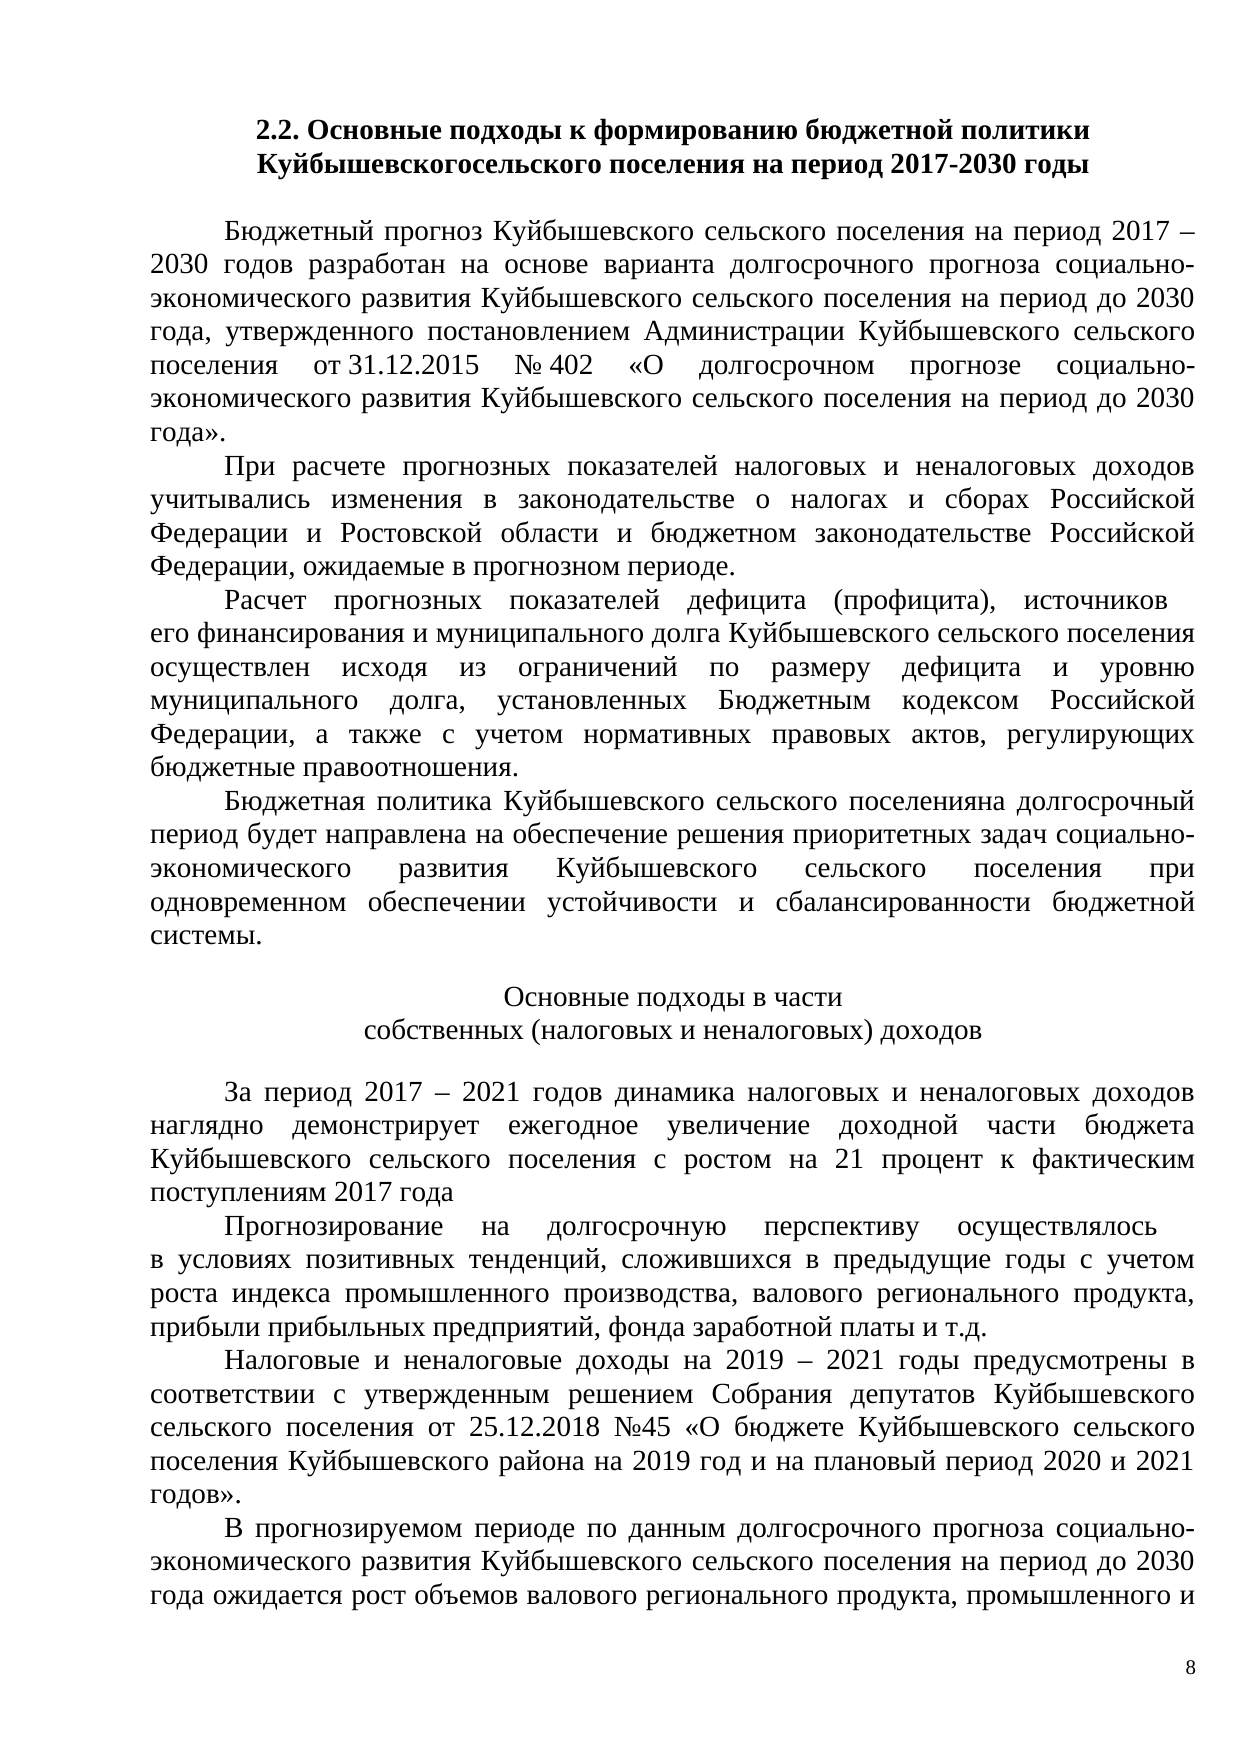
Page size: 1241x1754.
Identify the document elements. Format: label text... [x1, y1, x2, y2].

text При расчете прогнозных показателей налоговых и неналоговых доходов учитывались изменения в законодательстве о налогах и сборах Российской Федерации и Ростовской области и бюджетном законодательстве Российской Федерации, ожидаемые в прогнозном периоде. [150, 448, 1196, 582]
text Налоговые и неналоговые доходы на 2019 – 2021 годы предусмотрены в соответствии с утвержденным решением Собрания депутатов Куйбышевского сельского поселения от 25.12.2018 №45 «О бюджете Куйбышевского сельского поселения Куйбышевского района на 2019 год и на плановый период 2020 и 2021 годов». [150, 1342, 1196, 1510]
text Расчет прогнозных показателей дефицита (профицита), источников его финансирования и муниципального долга Куйбышевского сельского поселения осуществлен исходя из ограничений по размеру дефицита и уровню муниципального долга, установленных Бюджетным кодексом Российской Федерации, а также с учетом нормативных правовых актов, регулирующих бюджетные правоотношения. [150, 582, 1196, 783]
text За период 2017 – 2021 годов динамика налоговых и неналоговых доходов наглядно демонстрирует ежегодное увеличение доходной части бюджета Куйбышевского сельского поселения с ростом на 21 процент к фактическим поступлениям 2017 года [150, 1074, 1196, 1208]
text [150, 1510, 1196, 1611]
text 2.2. Основные подходы к формированию бюджетной политики [150, 112, 1196, 146]
text Бюджетный прогноз Куйбышевского сельского поселения на период 2017 – 2030 годов разработан на основе варианта долгосрочного прогноза социально-экономического развития Куйбышевского сельского поселения на период до 2030 года, утвержденного постановлением Администрации Куйбышевского сельского поселения от 31.12.2015 № 402 «О долгосрочном прогнозе социально-экономического развития Куйбышевского сельского поселения на период до 2030 года». [150, 213, 1196, 448]
text Прогнозирование на долгосрочную перспективу осуществлялось в условиях позитивных тенденций, сложившихся в предыдущие годы с учетом роста индекса промышленного производства, валового регионального продукта, прибыли прибыльных предприятий, фонда заработной платы и т.д. [150, 1208, 1196, 1342]
text собственных (налоговых и неналоговых) доходов [150, 1012, 1196, 1046]
text Бюджетная политика Куйбышевского сельского поселенияна долгосрочный период будет направлена на обеспечение решения приоритетных задач социально-экономического развития Куйбышевского сельского поселения при одновременном обеспечении устойчивости и сбалансированности бюджетной системы. [150, 783, 1196, 951]
text Куйбышевскогосельского поселения на период 2017-2030 годы [150, 146, 1196, 179]
text Основные подходы в части [150, 979, 1196, 1012]
